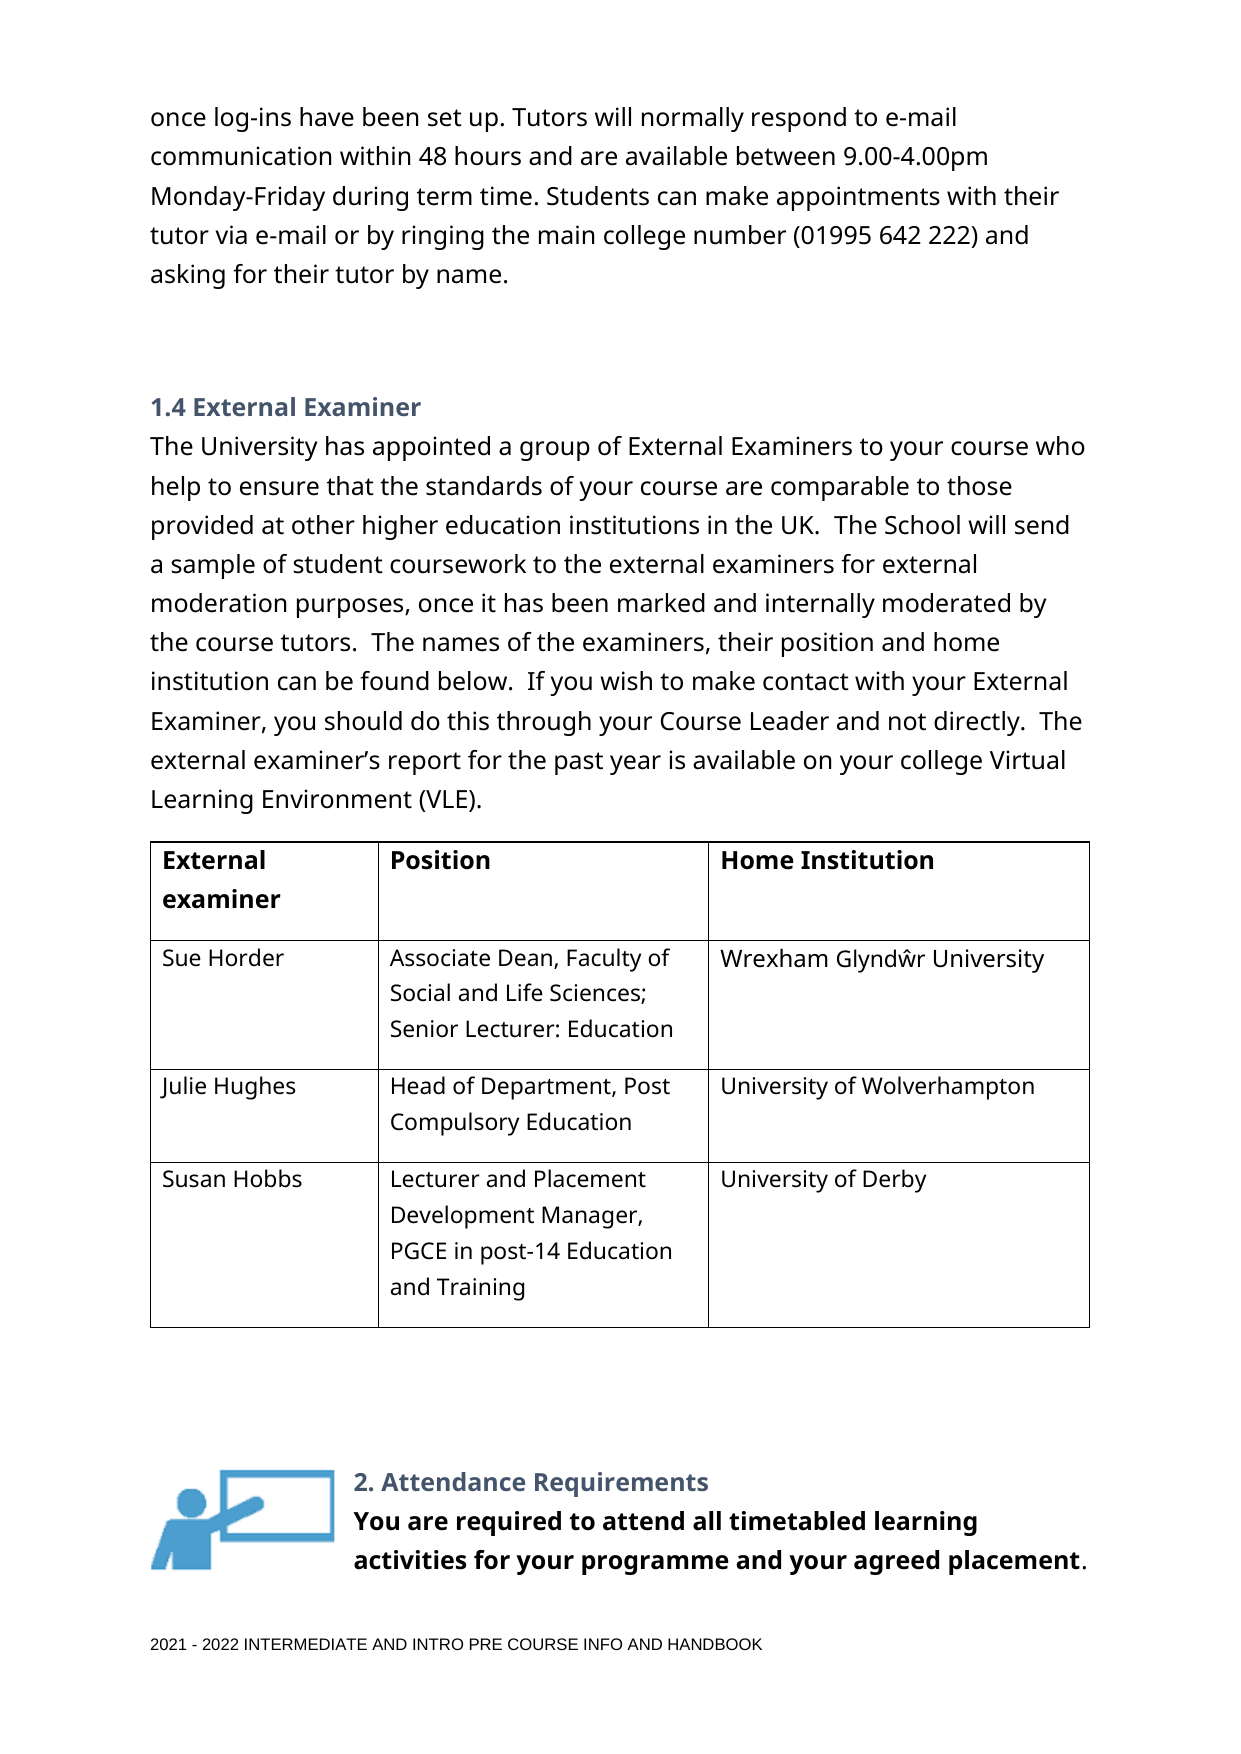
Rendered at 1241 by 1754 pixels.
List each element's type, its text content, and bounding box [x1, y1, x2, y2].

table_cell Susan Hobbs [151, 1163, 378, 1327]
table_cell Lecturer and Placement Development Manager, PGCE in post-14 Education and Training [379, 1163, 708, 1327]
subtitle 1.4 External Examiner [150, 390, 1090, 424]
table_header External examiner [151, 843, 378, 940]
table_cell Wrexham Glyndŵr University [709, 941, 1089, 1069]
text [150, 100, 1090, 291]
table_header Home Institution [709, 843, 1089, 940]
table_cell University of Derby [709, 1163, 1089, 1327]
table_cell Julie Hughes [151, 1070, 378, 1162]
text The University has appointed a group of External Examiners to your course who help to ensure that the standards of your course are comparable to those provided at other higher education institutions in the UK. The School will send a sample of student coursework to the external examiners for external moderation purposes, once it has been marked and internally moderated by the course tutors. The names of the examiners, their position and home institution can be found below. If you wish to make contact with your External Examiner, you should do this through your Course Leader and not directly. The external examiner’s report for the past year is available on your college Virtual Learning Environment (VLE). [150, 429, 1090, 816]
text You are required to attend all timetabled learning activities for your programme and your agreed placement. [335, 1503, 1090, 1577]
table_cell University of Wolverhampton [709, 1070, 1089, 1162]
table_cell Associate Dean, Faculty of Social and Life Sciences; Senior Lecturer: Education [379, 941, 708, 1069]
subtitle 2. Attendance Requirements [335, 1464, 1090, 1498]
table_cell Head of Department, Post Compulsory Education [379, 1070, 708, 1162]
table_header Position [379, 843, 708, 940]
table_cell Sue Horder [151, 941, 378, 1069]
